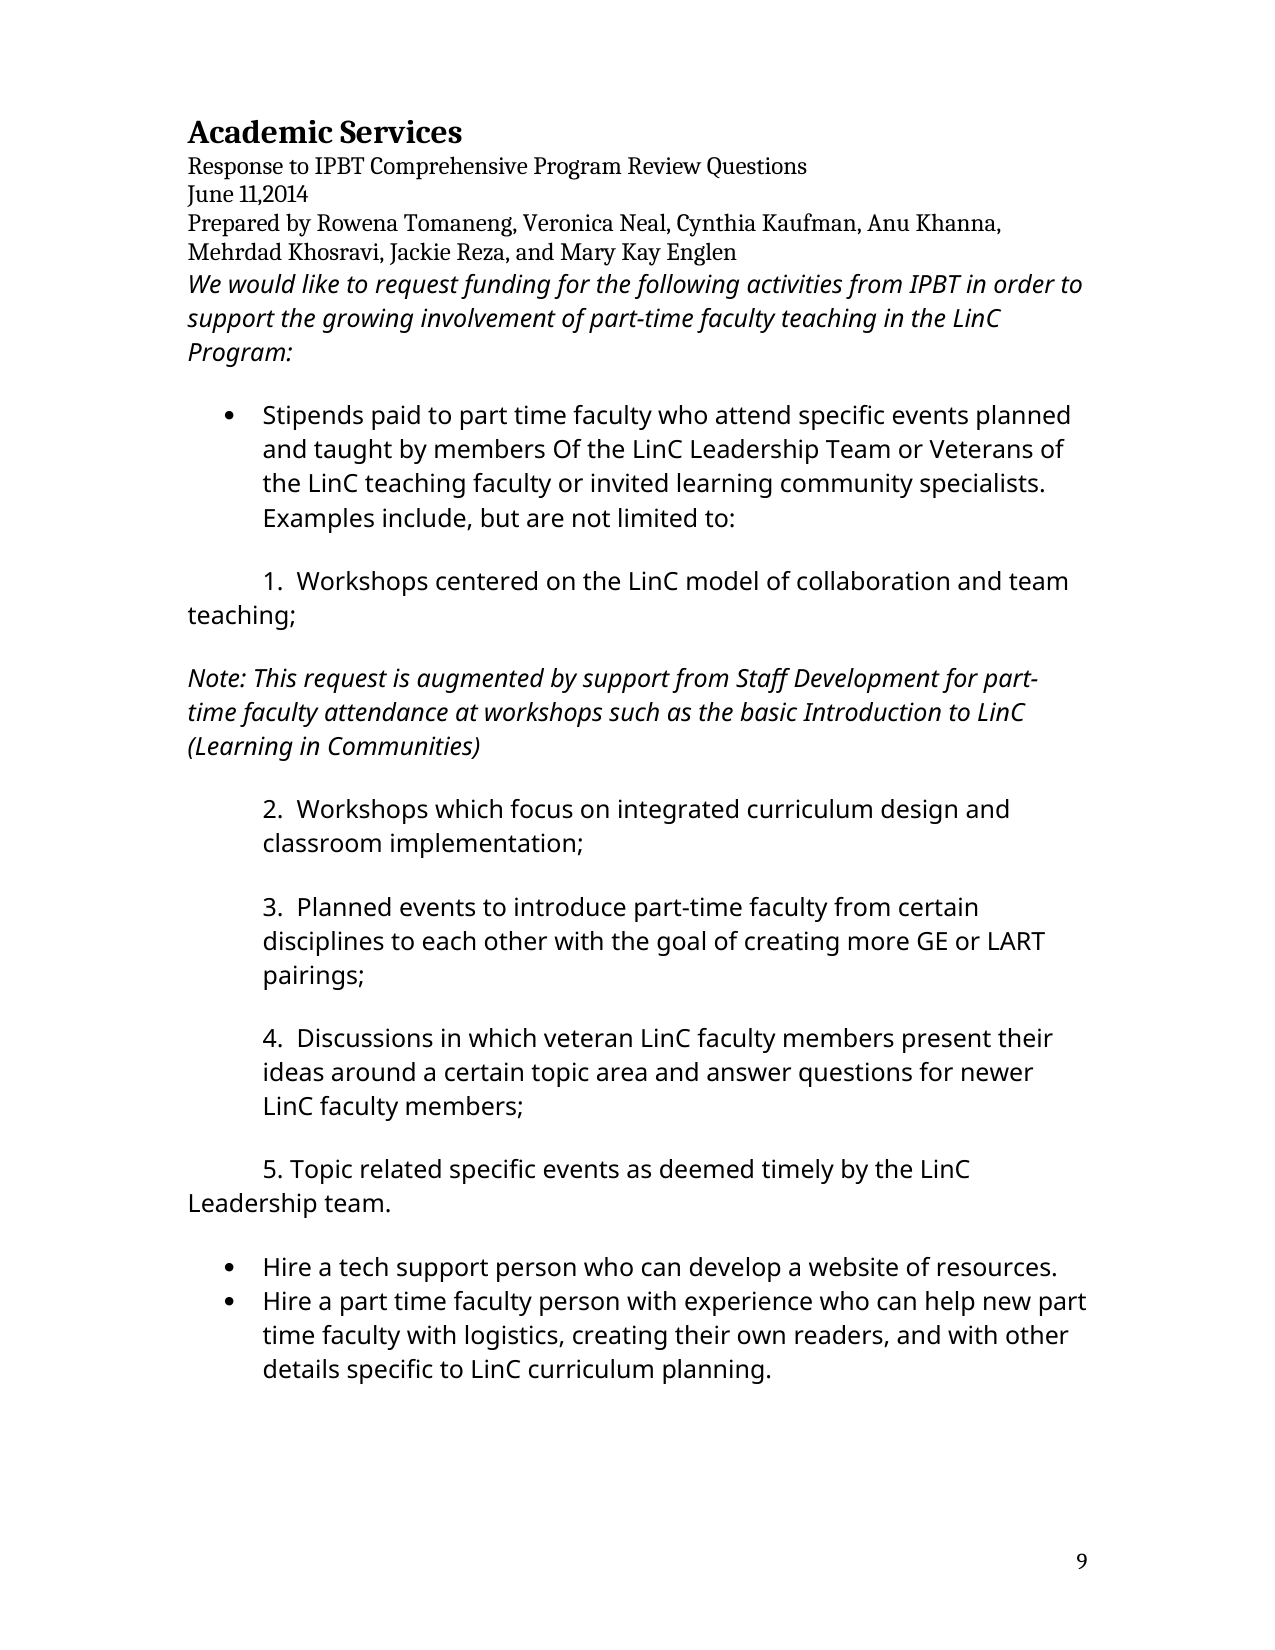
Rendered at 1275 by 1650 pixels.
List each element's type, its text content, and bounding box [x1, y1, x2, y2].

text 2. Workshops which focus on integrated curriculum design and classroom implementation; [262, 792, 1087, 860]
text 5. Topic related specific events as deemed timely by the LinC Leadership team. [187, 1152, 1087, 1220]
text 4. Discussions in which veteran LinC faculty members present their ideas around a certain topic area and answer questions for newer LinC faculty members; [262, 1021, 1087, 1123]
list Hire a tech support person who can develop a website of resources. [225, 1249, 1087, 1283]
text Note: This request is augmented by support from Staff Development for part-time faculty attendance at workshops such as the basic Introduction to LinC (Learning in Communities) [187, 661, 1087, 763]
text 3. Planned events to introduce part-time faculty from certain disciplines to each other with the goal of creating more GE or LART pairings; [262, 889, 1087, 992]
text 1. Workshops centered on the LinC model of collaboration and team teaching; [187, 563, 1087, 632]
list Hire a part time faculty person with experience who can help new part time faculty with logistics, creating their own readers, and with other details specific to LinC curriculum planning. [225, 1283, 1087, 1386]
text We would like to request funding for the following activities from IPBT in order to support the growing involvement of part-time faculty teaching in the LinC Program: [187, 267, 1087, 369]
list Stipends paid to part time faculty who attend specific events planned and taught by members Of the LinC Leadership Team or Veterans of the LinC teaching faculty or invited learning community specialists. Examples include, but are not limited to: [225, 398, 1087, 534]
